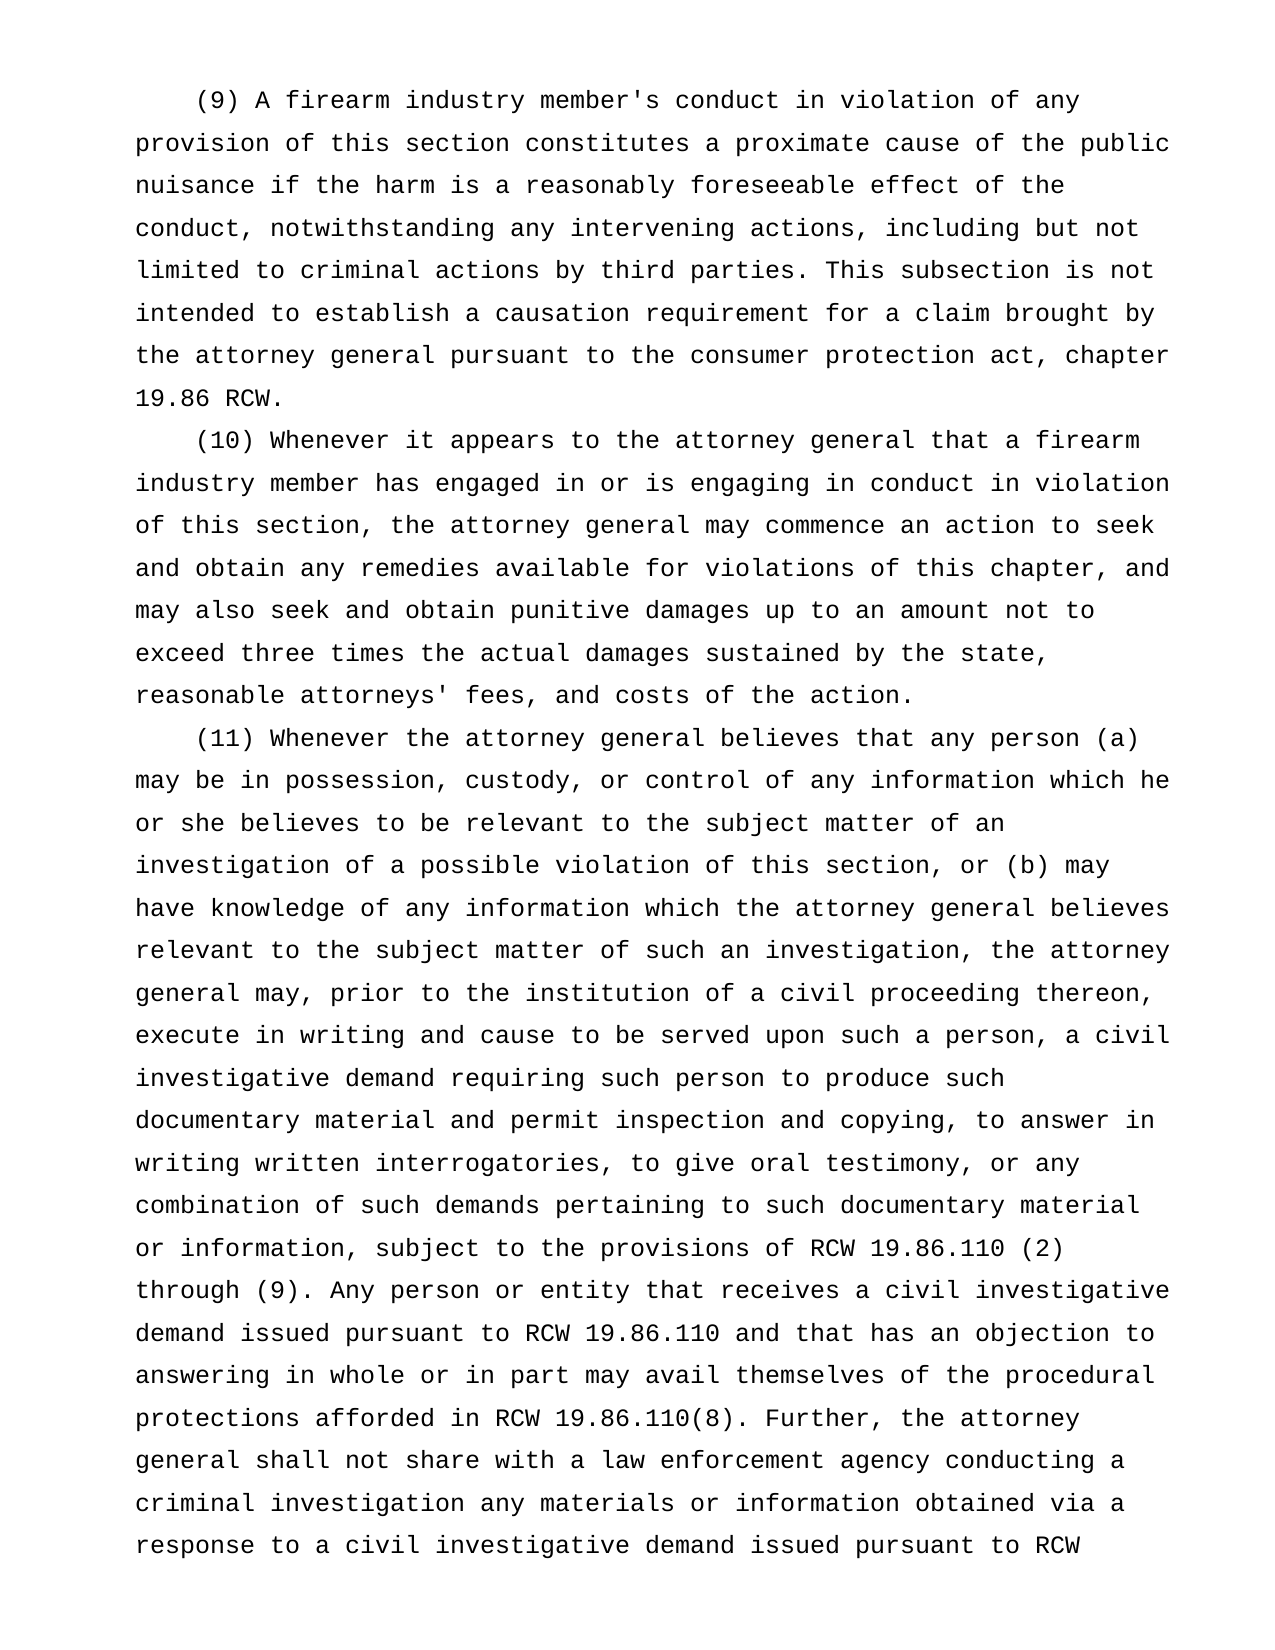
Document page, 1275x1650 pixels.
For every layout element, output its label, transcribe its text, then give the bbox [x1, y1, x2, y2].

text (9) A firearm industry member's conduct in violation of any provision of this section constitutes a proximate cause of the public nuisance if the harm is a reasonably foreseeable effect of the conduct, notwithstanding any intervening actions, including but not limited to criminal actions by third parties. This subsection is not intended to establish a causation requirement for a claim brought by the attorney general pursuant to the consumer protection act, chapter 19.86 RCW. [135, 75, 1170, 415]
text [135, 712, 1170, 1562]
text (10) Whenever it appears to the attorney general that a firearm industry member has engaged in or is engaging in conduct in violation of this section, the attorney general may commence an action to seek and obtain any remedies available for violations of this chapter, and may also seek and obtain punitive damages up to an amount not to exceed three times the actual damages sustained by the state, reasonable attorneys' fees, and costs of the action. [135, 415, 1170, 712]
